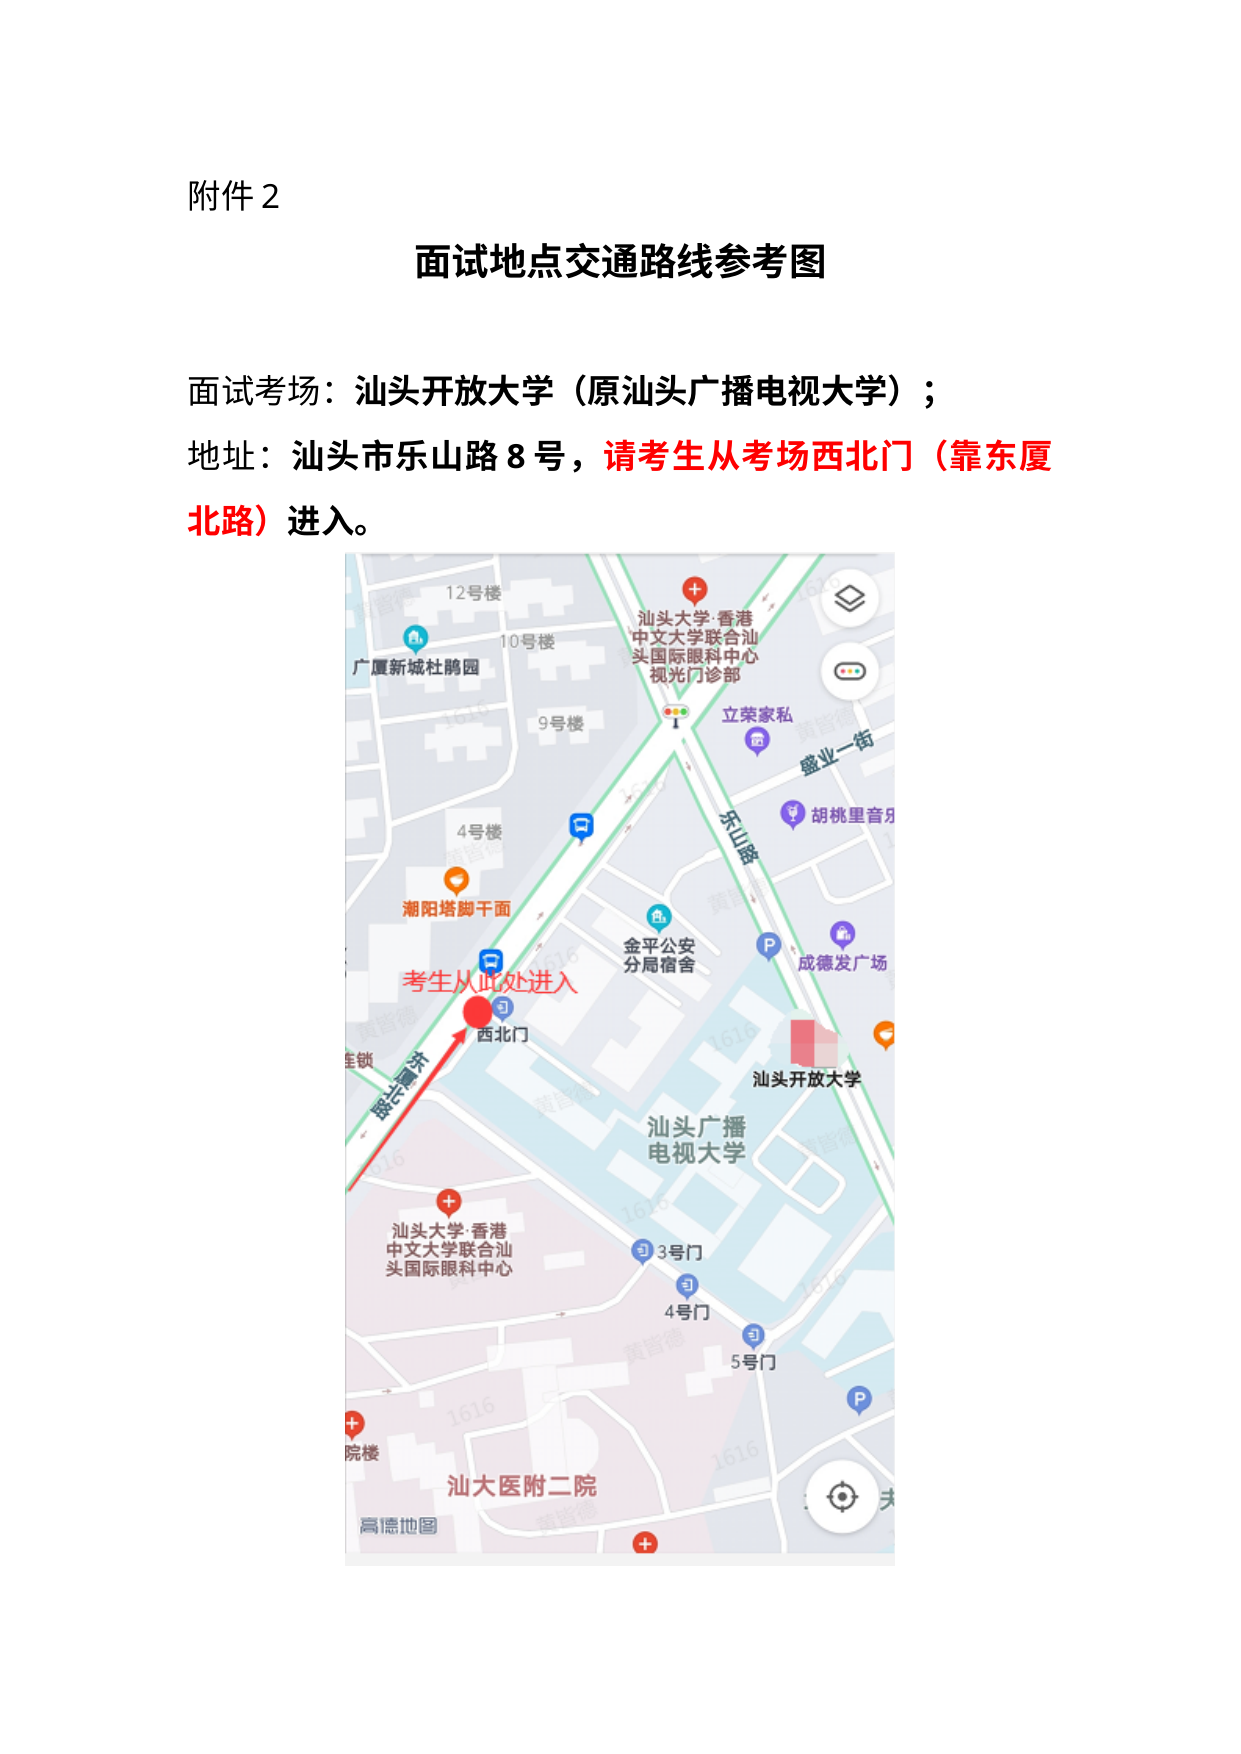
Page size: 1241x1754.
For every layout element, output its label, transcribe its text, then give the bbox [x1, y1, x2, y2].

text 地址：汕头市乐山路8号，请考生从考场西北门（靠东厦北路）进入。 [187, 422, 1053, 552]
picture [345, 552, 895, 1566]
text 面试考场：汕头开放大学（原汕头广播电视大学）； [187, 357, 1053, 422]
text 附件2 [187, 162, 1053, 227]
text 面试地点交通路线参考图 [187, 227, 1053, 292]
